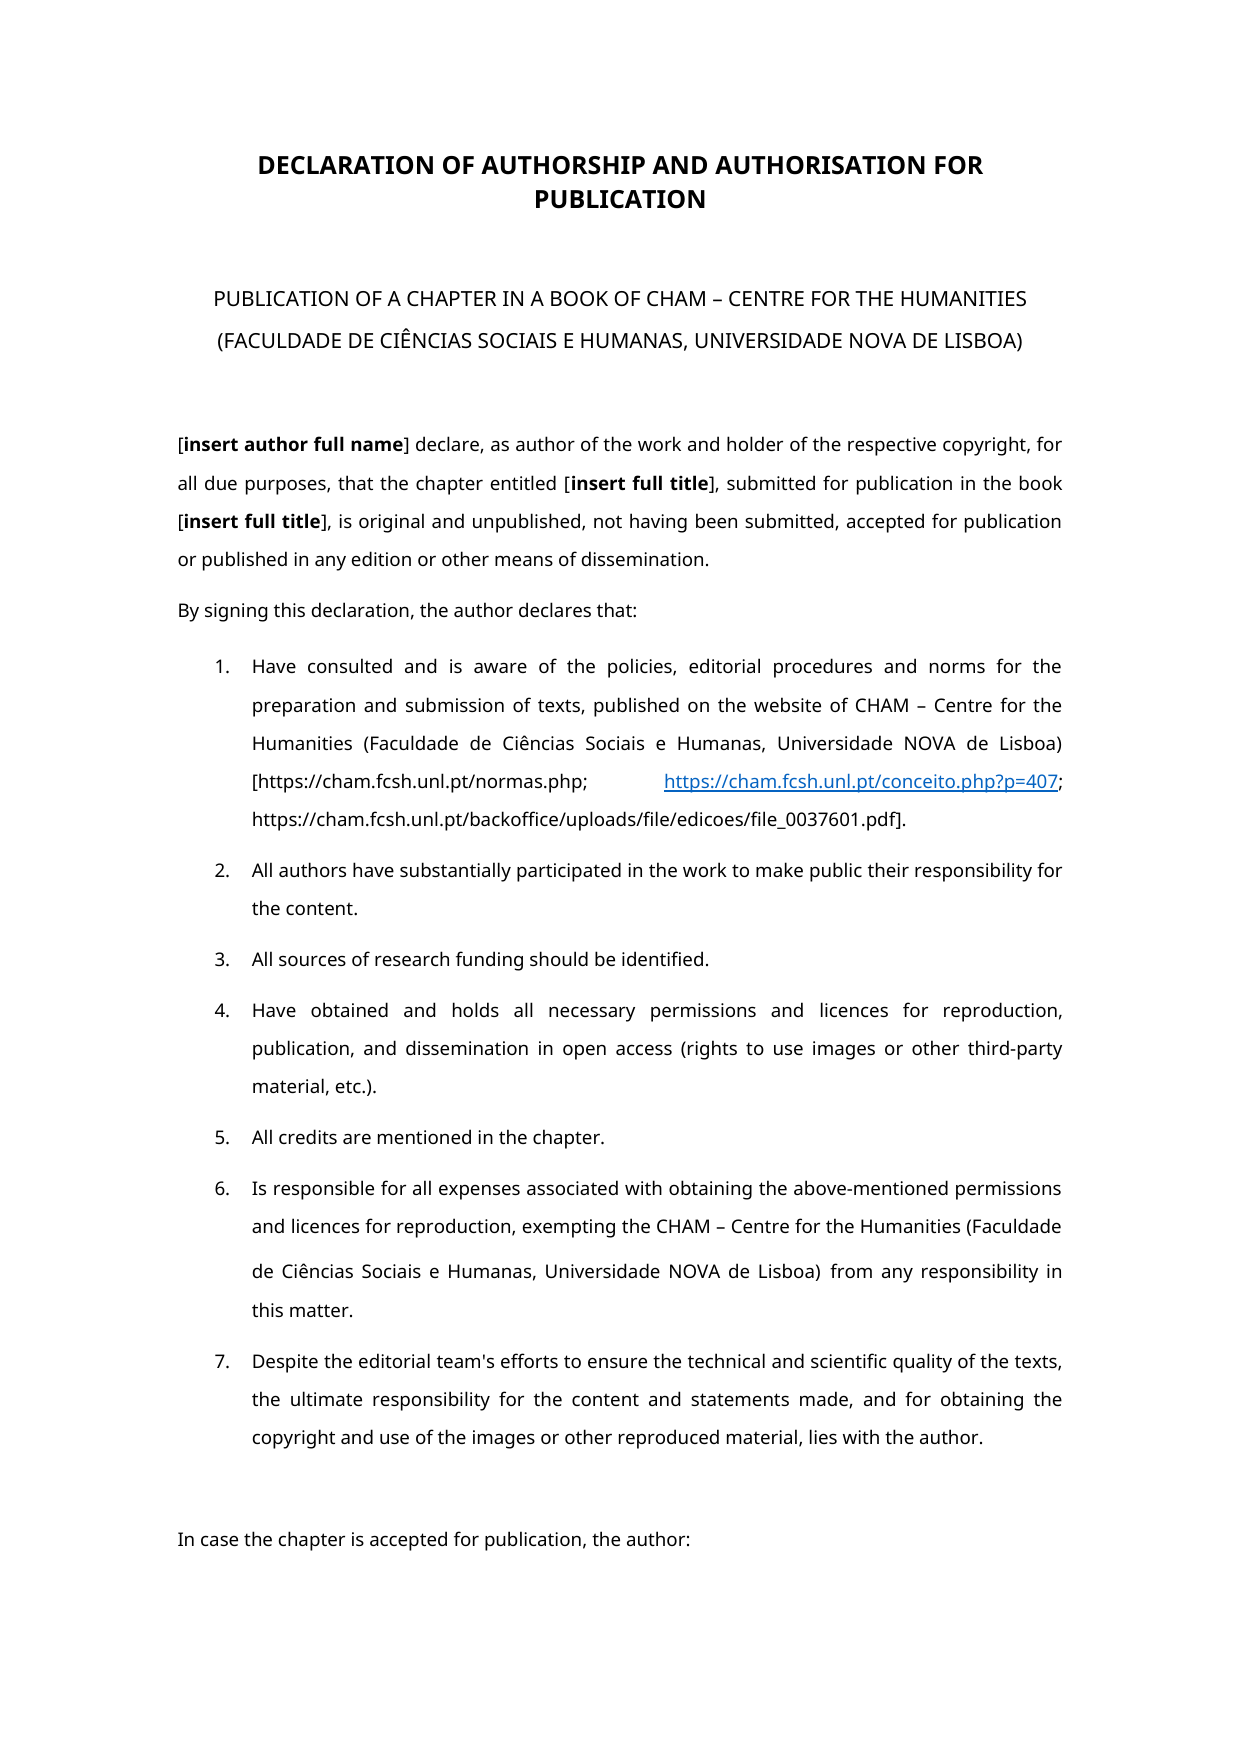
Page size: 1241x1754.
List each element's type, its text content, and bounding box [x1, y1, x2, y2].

text In case the chapter is accepted for publication, the author: [177, 1526, 1063, 1551]
text PUBLICATION OF A CHAPTER IN A BOOK OF CHAM – CENTRE FOR THE HUMANITIES (FACULDADE DE CIÊNCIAS SOCIAIS E HUMANAS, UNIVERSIDADE NOVA DE LISBOA) [177, 284, 1063, 355]
list All sources of research funding should be identified. [214, 946, 1063, 972]
list Is responsible for all expenses associated with obtaining the above-mentioned permissions and licences for reproduction, exempting the CHAM – Centre for the Humanities (Faculdade de Ciências Sociais e Humanas, Universidade NOVA de Lisboa) from any responsibility in this matter. [214, 1175, 1063, 1323]
text By signing this declaration, the author declares that: [177, 597, 1063, 622]
list All credits are mentioned in the chapter. [214, 1124, 1063, 1150]
list Have consulted and is aware of the policies, editorial procedures and norms for the preparation and submission of texts, published on the website of CHAM – Centre for the Humanities (Faculdade de Ciências Sociais e Humanas, Universidade NOVA de Lisboa) [https://cham.fcsh.unl.pt/normas.php; https://cham.fcsh.unl.pt/conceito.php?p=407; https://cham.fcsh.unl.pt/backoffice/uploads/file/edicoes/file_0037601.pdf]. [214, 654, 1063, 832]
list Despite the editorial team's efforts to ensure the technical and scientific quality of the texts, the ultimate responsibility for the content and statements made, and for obtaining the copyright and use of the images or other reproduced material, lies with the author. [214, 1348, 1063, 1450]
list Have obtained and holds all necessary permissions and licences for reproduction, publication, and dissemination in open access (rights to use images or other third-party material, etc.). [214, 997, 1063, 1099]
text DECLARATION OF AUTHORSHIP AND AUTHORISATION FOR PUBLICATION [177, 148, 1063, 216]
list All authors have substantially participated in the work to make public their responsibility for the content. [214, 857, 1063, 921]
text [insert author full name] declare, as author of the work and holder of the respective copyright, for all due purposes, that the chapter entitled [insert full title], submitted for publication in the book [insert full title], is original and unpublished, not having been submitted, accepted for publication or published in any edition or other means of dissemination. [177, 432, 1063, 572]
